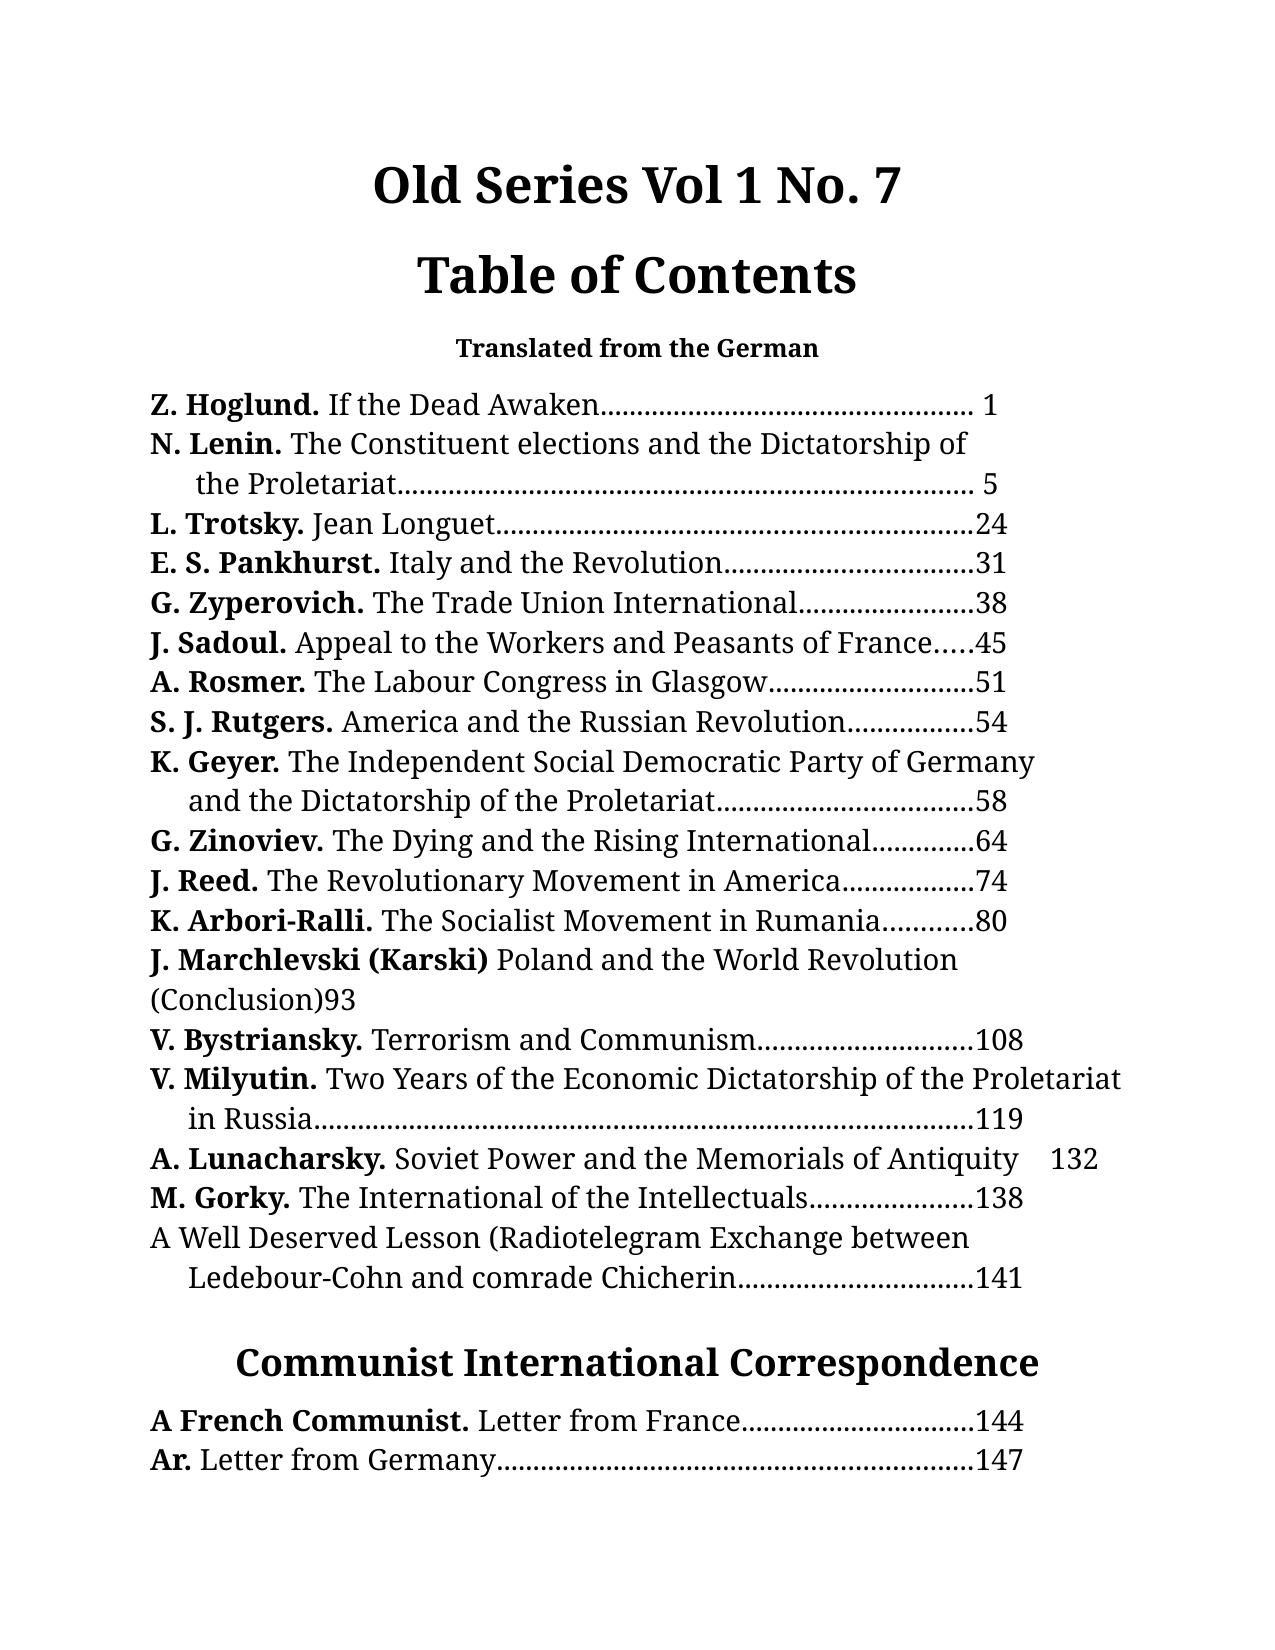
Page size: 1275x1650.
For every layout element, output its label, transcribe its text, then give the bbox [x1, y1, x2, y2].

text A. Rosmer. The Labour Congress in Glasgow 51 [150, 662, 1125, 701]
text J. Sadoul. Appeal to the Workers and Peasants of France 45 [150, 622, 1125, 662]
text V. Milyutin. Two Years of the Economic Dictatorship of the Proletariat [150, 1058, 1125, 1098]
text Translated from the German [150, 330, 1125, 364]
text Z. Hoglund. If the Dead Awaken 1 [150, 384, 1125, 423]
text A French Communist. Letter from France 144 [150, 1400, 1125, 1439]
text G. Zyperovich. The Trade Union International 38 [150, 582, 1125, 622]
text L. Trotsky. Jean Longuet 24 [150, 503, 1125, 543]
text Ar. Letter from Germany 147 [150, 1439, 1125, 1479]
text Communist International Correspondence [150, 1336, 1125, 1387]
text A. Lunacharsky. Soviet Power and the Memorials of Antiquity 132 [150, 1138, 1125, 1178]
text and the Dictatorship of the Proletariat 58 [150, 781, 1125, 820]
text the Proletariat 5 [150, 463, 1125, 503]
text K. Geyer. The Independent Social Democratic Party of Germany [150, 741, 1125, 781]
text A Well Deserved Lesson (Radiotelegram Exchange between [150, 1217, 1125, 1257]
text V. Bystriansky. Terrorism and Communism 108 [150, 1019, 1125, 1058]
text M. Gorky. The International of the Intellectuals 138 [150, 1178, 1125, 1217]
text in Russia 119 [150, 1098, 1125, 1138]
text J. Reed. The Revolutionary Movement in America 74 [150, 860, 1125, 900]
text Table of Contents [150, 240, 1125, 308]
text K. Arbori-Ralli. The Socialist Movement in Rumania 80 [150, 900, 1125, 939]
text Old Series Vol 1 No. 7 [150, 150, 1125, 218]
text S. J. Rutgers. America and the Russian Revolution 54 [150, 701, 1125, 741]
text J. Marchlevski (Karski) Poland and the World Revolution (Conclusion)93 [150, 939, 1125, 1019]
text G. Zinoviev. The Dying and the Rising International 64 [150, 820, 1125, 860]
text N. Lenin. The Constituent elections and the Dictatorship of [150, 423, 1125, 463]
text E. S. Pankhurst. Italy and the Revolution 31 [150, 543, 1125, 582]
text Ledebour-Cohn and comrade Chicherin 141 [150, 1257, 1125, 1297]
